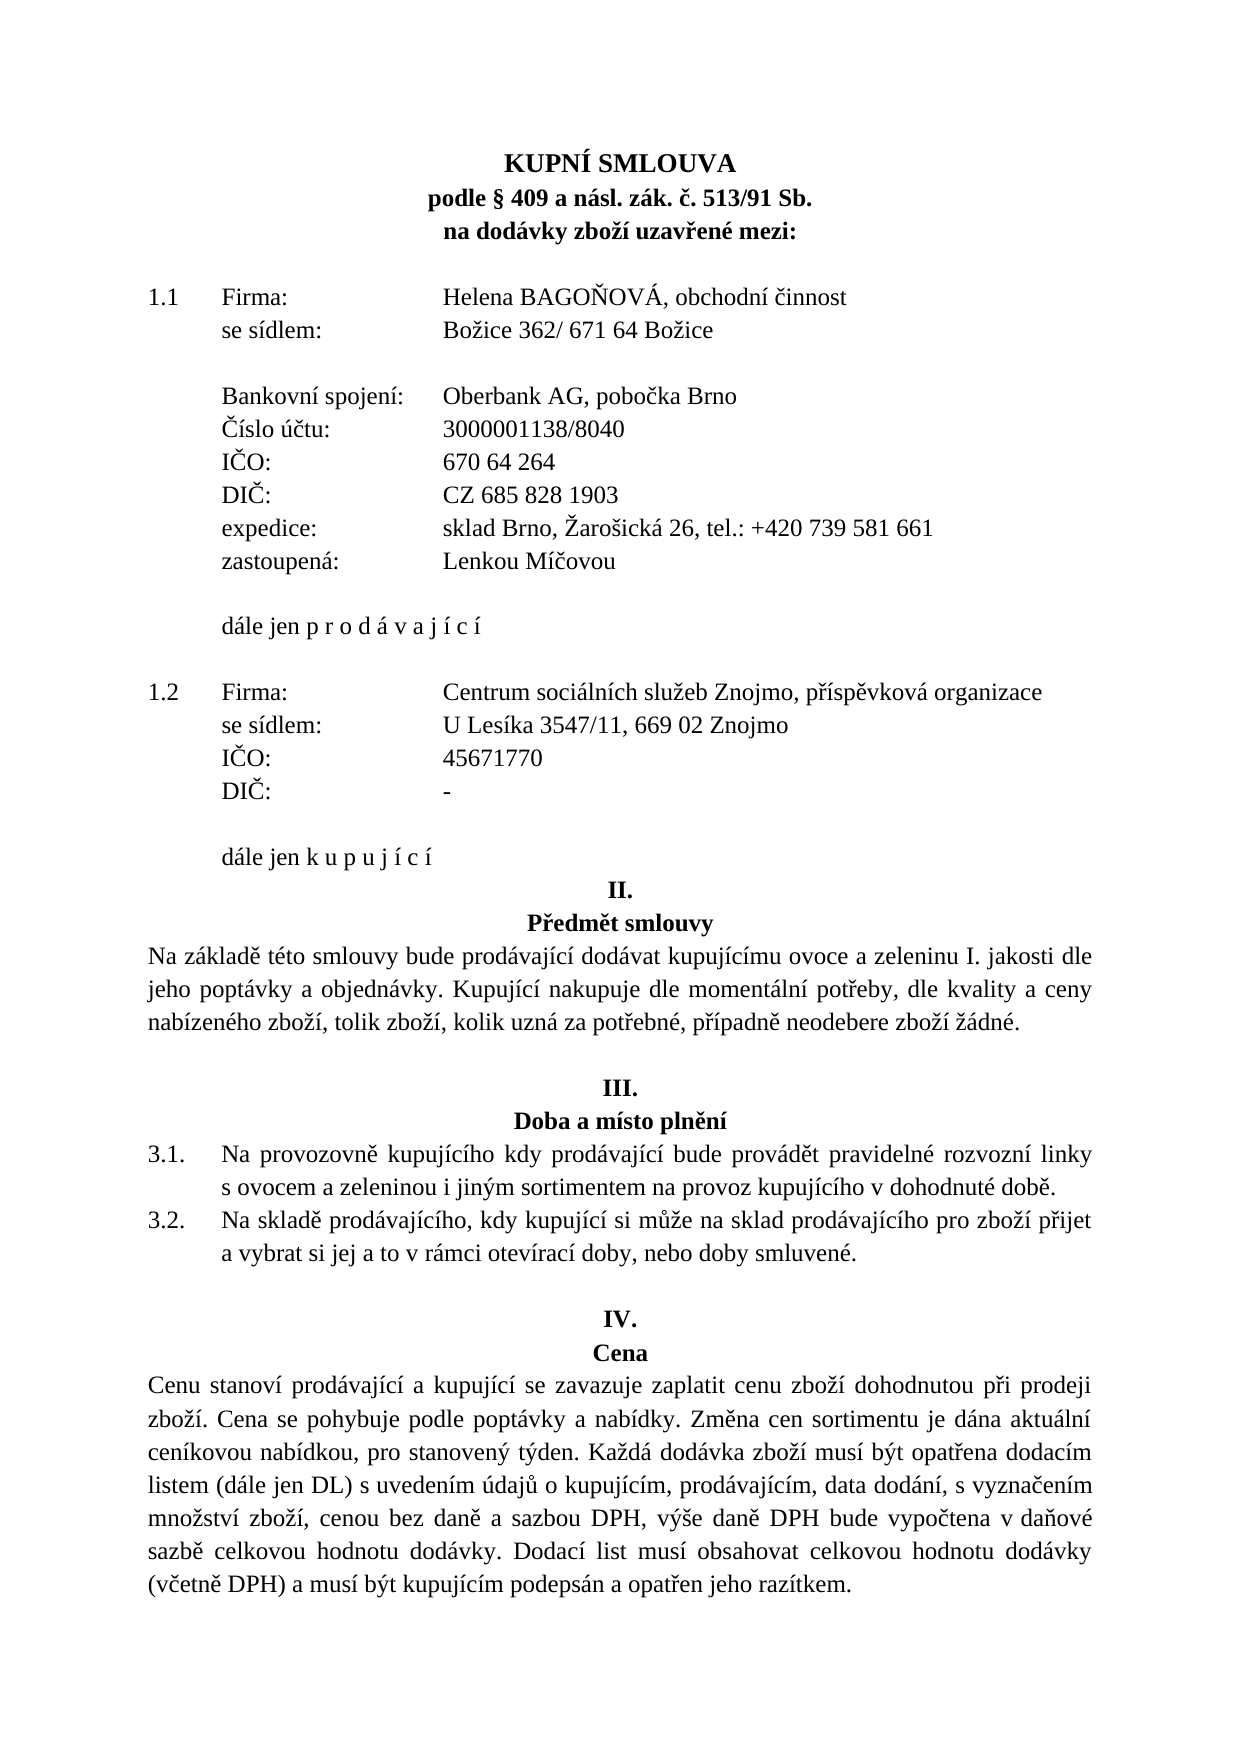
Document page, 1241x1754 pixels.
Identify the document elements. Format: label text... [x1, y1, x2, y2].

text IČO: 670 64 264 [148, 447, 1093, 476]
text dále jen prodávající [148, 611, 1093, 640]
text dále jen kupující [148, 842, 1093, 871]
text 3.2. Na skladě prodávajícího, kdy kupující si může na sklad prodávajícího pro zboží přijet a vybrat si jej a to v rámci otevírací doby, nebo doby smluvené. [148, 1206, 1093, 1267]
text III. [148, 1073, 1093, 1102]
text Číslo účtu: 3000001138/8040 [148, 414, 1093, 442]
text DIČ: - [148, 776, 1093, 805]
text Na základě této smlouvy bude prodávající dodávat kupujícímu ovoce a zeleninu I. jakosti dle jeho poptávky a objednávky. Kupující nakupuje dle momentální potřeby, dle kvality a ceny nabízeného zboží, tolik zboží, kolik uzná za potřebné, případně neodebere zboží žádné. [148, 941, 1093, 1036]
text Bankovní spojení: Oberbank AG, pobočka Brno [148, 381, 1093, 409]
text 1.1 Firma: Helena BAGOŇOVÁ, obchodní činnost [148, 282, 1093, 311]
text 3.1. Na provozovně kupujícího kdy prodávající bude provádět pravidelné rozvozní linky s ovocem a zeleninou i jiným sortimentem na provoz kupujícího v dohodnuté době. [148, 1139, 1093, 1201]
text II. [148, 875, 1093, 904]
text DIČ: CZ 685 828 1903 [148, 480, 1093, 508]
text KUPNÍ SMLOUVA [148, 148, 1093, 179]
text Předmět smlouvy [148, 908, 1093, 937]
text IČO: 45671770 [148, 743, 1093, 772]
text Cena [148, 1338, 1093, 1366]
text Doba a místo plnění [148, 1106, 1093, 1135]
text 1.2 Firma: Centrum sociálních služeb Znojmo, příspěvková organizace [148, 677, 1093, 706]
text se sídlem: U Lesíka 3547/11, 669 02 Znojmo [148, 710, 1093, 739]
text Cenu stanoví prodávající a kupující se zavazuje zaplatit cenu zboží dohodnutou při prodeji zboží. Cena se pohybuje podle poptávky a nabídky. Změna cen sortimentu je dána aktuální ceníkovou nabídkou, pro stanovený týden. Každá dodávka zboží musí být opatřena dodacím listem (dále jen DL) s uvedením údajů o kupujícím, prodávajícím, data dodání, s vyznačením množství zboží, cenou bez daně a sazbou DPH, výše daně DPH bude vypočtena v daňové sazbě celkovou hodnotu dodávky. Dodací list musí obsahovat celkovou hodnotu dodávky (včetně DPH) a musí být kupujícím podepsán a opatřen jeho razítkem. [148, 1371, 1093, 1597]
text expedice: sklad Brno, Žarošická 26, tel.: +420 739 581 661 [148, 513, 1093, 542]
text se sídlem: Božice 362/ 671 64 Božice [148, 315, 1093, 344]
text podle § 409 a násl. zák. č. 513/91 Sb. [148, 183, 1093, 212]
text zastoupená: Lenkou Míčovou [148, 546, 1093, 574]
text na dodávky zboží uzavřené mezi: [148, 216, 1093, 245]
text IV. [148, 1304, 1093, 1333]
